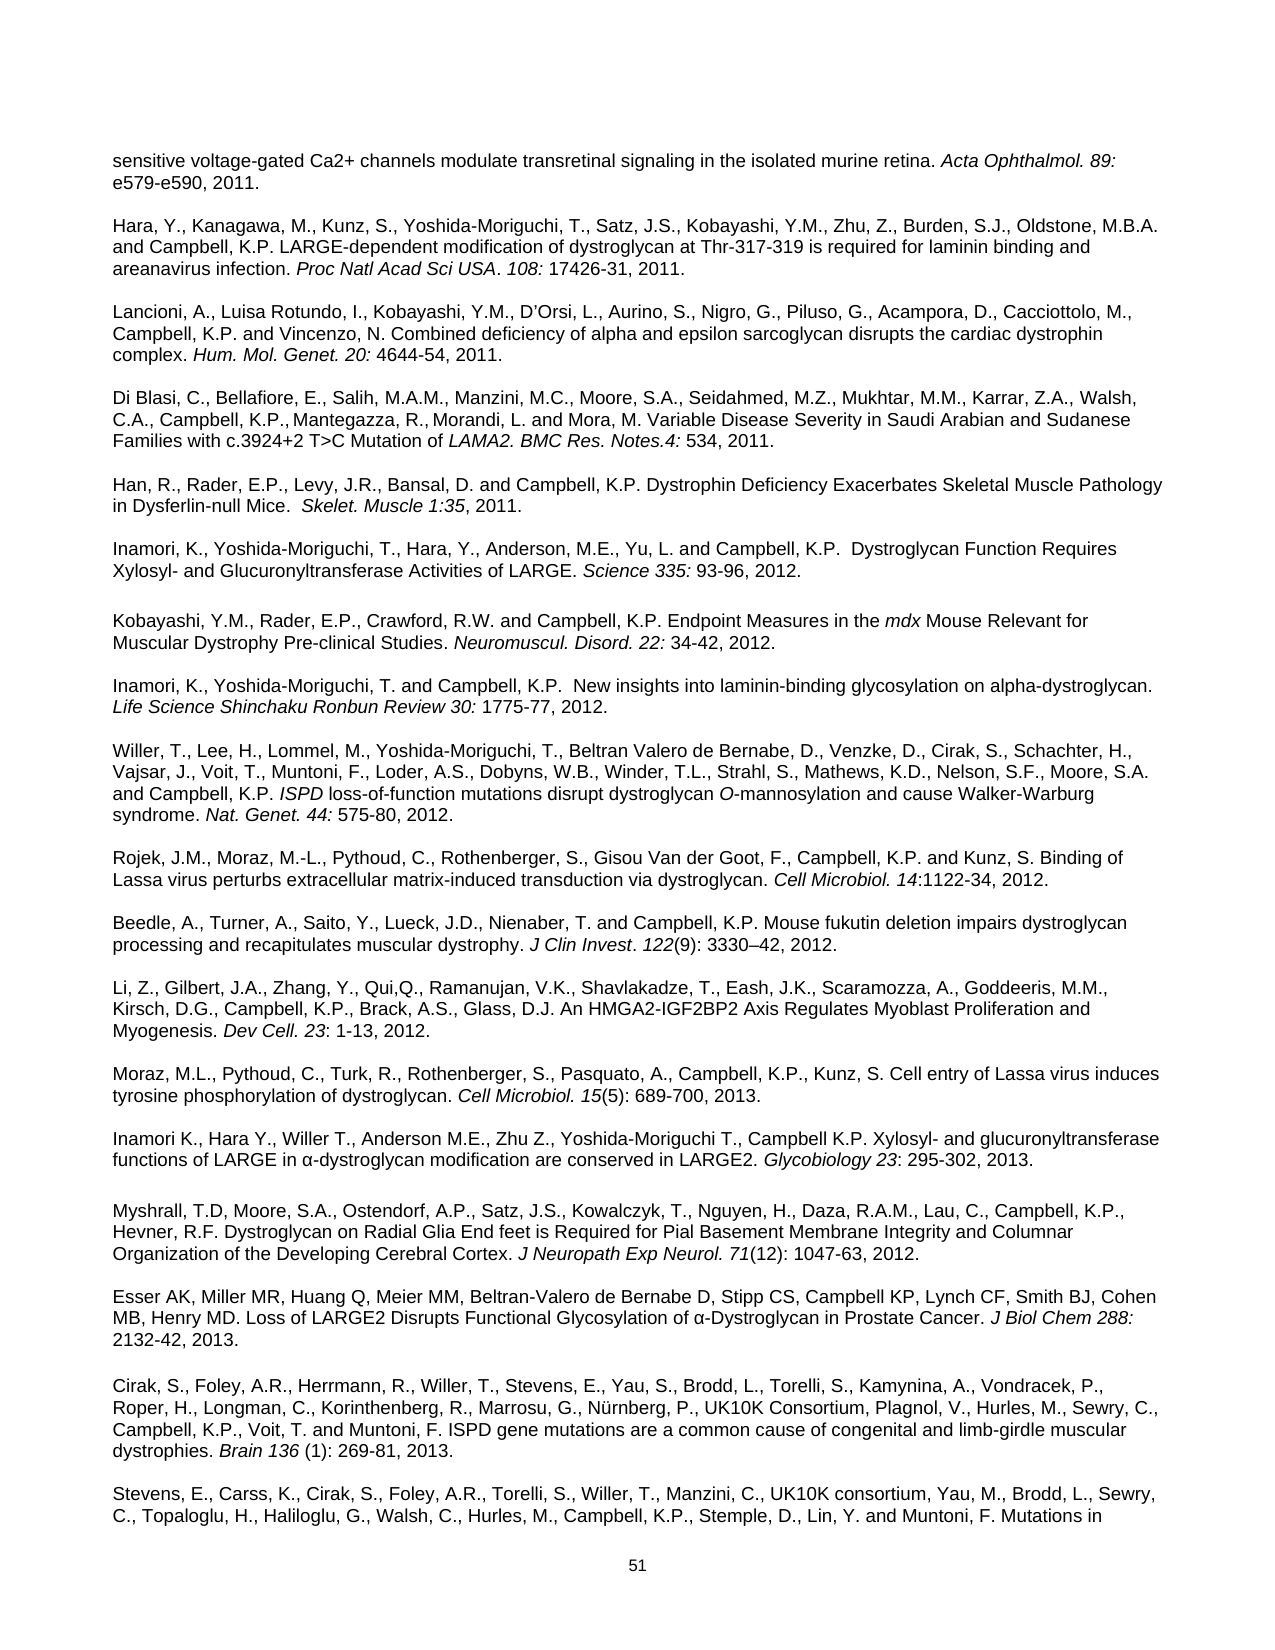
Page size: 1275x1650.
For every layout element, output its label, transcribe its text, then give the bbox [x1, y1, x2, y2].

text Cirak, S., Foley, A.R., Herrmann, R., Willer, T., Stevens, E., Yau, S., Brodd, L., Torelli, S., Kamynina, A., Vondracek, P., Roper, H., Longman, C., Korinthenberg, R., Marrosu, G., Nürnberg, P., UK10K Consortium, Plagnol, V., Hurles, M., Sewry, C., Campbell, K.P., Voit, T. and Muntoni, F. ISPD gene mutations are a common cause of congenital and limb-girdle muscular dystrophies. Brain 136 (1): 269-81, 2013. [112, 1375, 1162, 1462]
text Rojek, J.M., Moraz, M.-L., Pythoud, C., Rothenberger, S., Gisou Van der Goot, F., Campbell, K.P. and Kunz, S. Binding of Lassa virus perturbs extracellular matrix-induced transduction via dystroglycan. Cell Microbiol. 14:1122-34, 2012. [112, 847, 1162, 890]
text Kobayashi, Y.M., Rader, E.P., Crawford, R.W. and Campbell, K.P. Endpoint Measures in the mdx Mouse Relevant for Muscular Dystrophy Pre-clinical Studies. Neuromuscul. Disord. 22: 34-42, 2012. [112, 610, 1162, 653]
text Inamori, K., Yoshida-Moriguchi, T. and Campbell, K.P. New insights into laminin-binding glycosylation on alpha-dystroglycan. Life Science Shinchaku Ronbun Review 30: 1775-77, 2012. [112, 675, 1162, 718]
text Li, Z., Gilbert, J.A., Zhang, Y., Qui,Q., Ramanujan, V.K., Shavlakadze, T., Eash, J.K., Scaramozza, A., Goddeeris, M.M., Kirsch, D.G., Campbell, K.P., Brack, A.S., Glass, D.J. An HMGA2-IGF2BP2 Axis Regulates Myoblast Proliferation and Myogenesis. Dev Cell. 23: 1-13, 2012. [112, 977, 1162, 1041]
text Inamori K., Hara Y., Willer T., Anderson M.E., Zhu Z., Yoshida-Moriguchi T., Campbell K.P. Xylosyl- and glucuronyltransferase functions of LARGE in α-dystroglycan modification are conserved in LARGE2. Glycobiology 23: 295-302, 2013. [112, 1127, 1162, 1171]
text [112, 1483, 1162, 1526]
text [112, 150, 1162, 193]
text Hara, Y., Kanagawa, M., Kunz, S., Yoshida-Moriguchi, T., Satz, J.S., Kobayashi, Y.M., Zhu, Z., Burden, S.J., Oldstone, M.B.A. and Campbell, K.P. LARGE-dependent modification of dystroglycan at Thr-317-319 is required for laminin binding and areanavirus infection. Proc Natl Acad Sci USA. 108: 17426-31, 2011. [112, 215, 1162, 279]
text Han, R., Rader, E.P., Levy, J.R., Bansal, D. and Campbell, K.P. Dystrophin Deficiency Exacerbates Skeletal Muscle Pathology in Dysferlin-null Mice. Skelet. Muscle 1:35, 2011. [112, 473, 1162, 517]
text Beedle, A., Turner, A., Saito, Y., Lueck, J.D., Nienaber, T. and Campbell, K.P. Mouse fukutin deletion impairs dystroglycan processing and recapitulates muscular dystrophy. J Clin Invest. 122(9): 3330–42, 2012. [112, 912, 1162, 955]
text Lancioni, A., Luisa Rotundo, I., Kobayashi, Y.M., D’Orsi, L., Aurino, S., Nigro, G., Piluso, G., Acampora, D., Cacciottolo, M., Campbell, K.P. and Vincenzo, N. Combined deficiency of alpha and epsilon sarcoglycan disrupts the cardiac dystrophin complex. Hum. Mol. Genet. 20: 4644-54, 2011. [112, 301, 1162, 366]
text Inamori, K., Yoshida-Moriguchi, T., Hara, Y., Anderson, M.E., Yu, L. and Campbell, K.P. Dystroglycan Function Requires Xylosyl- and Glucuronyltransferase Activities of LARGE. Science 335: 93-96, 2012. [112, 538, 1162, 581]
text Willer, T., Lee, H., Lommel, M., Yoshida-Moriguchi, T., Beltran Valero de Bernabe, D., Venzke, D., Cirak, S., Schachter, H., Vajsar, J., Voit, T., Muntoni, F., Loder, A.S., Dobyns, W.B., Winder, T.L., Strahl, S., Mathews, K.D., Nelson, S.F., Moore, S.A. and Campbell, K.P. ISPD loss-of-function mutations disrupt dystroglycan O-mannosylation and cause Walker-Warburg syndrome. Nat. Genet. 44: 575-80, 2012. [112, 739, 1162, 826]
text Di Blasi, C., Bellafiore, E., Salih, M.A.M., Manzini, M.C., Moore, S.A., Seidahmed, M.Z., Mukhtar, M.M., Karrar, Z.A., Walsh, C.A., Campbell, K.P., Mantegazza, R., Morandi, L. and Mora, M. Variable Disease Severity in Saudi Arabian and Sudanese Families with c.3924+2 T>C Mutation of LAMA2. BMC Res. Notes.4: 534, 2011. [112, 387, 1162, 452]
text Myshrall, T.D, Moore, S.A., Ostendorf, A.P., Satz, J.S., Kowalczyk, T., Nguyen, H., Daza, R.A.M., Lau, C., Campbell, K.P., Hevner, R.F. Dystroglycan on Radial Glia End feet is Required for Pial Basement Membrane Integrity and Columnar Organization of the Developing Cerebral Cortex. J Neuropath Exp Neurol. 71(12): 1047-63, 2012. [112, 1199, 1162, 1264]
text Moraz, M.L., Pythoud, C., Turk, R., Rothenberger, S., Pasquato, A., Campbell, K.P., Kunz, S. Cell entry of Lassa virus induces tyrosine phosphorylation of dystroglycan. Cell Microbiol. 15(5): 689-700, 2013. [112, 1063, 1162, 1106]
text Esser AK, Miller MR, Huang Q, Meier MM, Beltran-Valero de Bernabe D, Stipp CS, Campbell KP, Lynch CF, Smith BJ, Cohen MB, Henry MD. Loss of LARGE2 Disrupts Functional Glycosylation of α-Dystroglycan in Prostate Cancer. J Biol Chem 288: 2132-42, 2013. [112, 1286, 1162, 1350]
